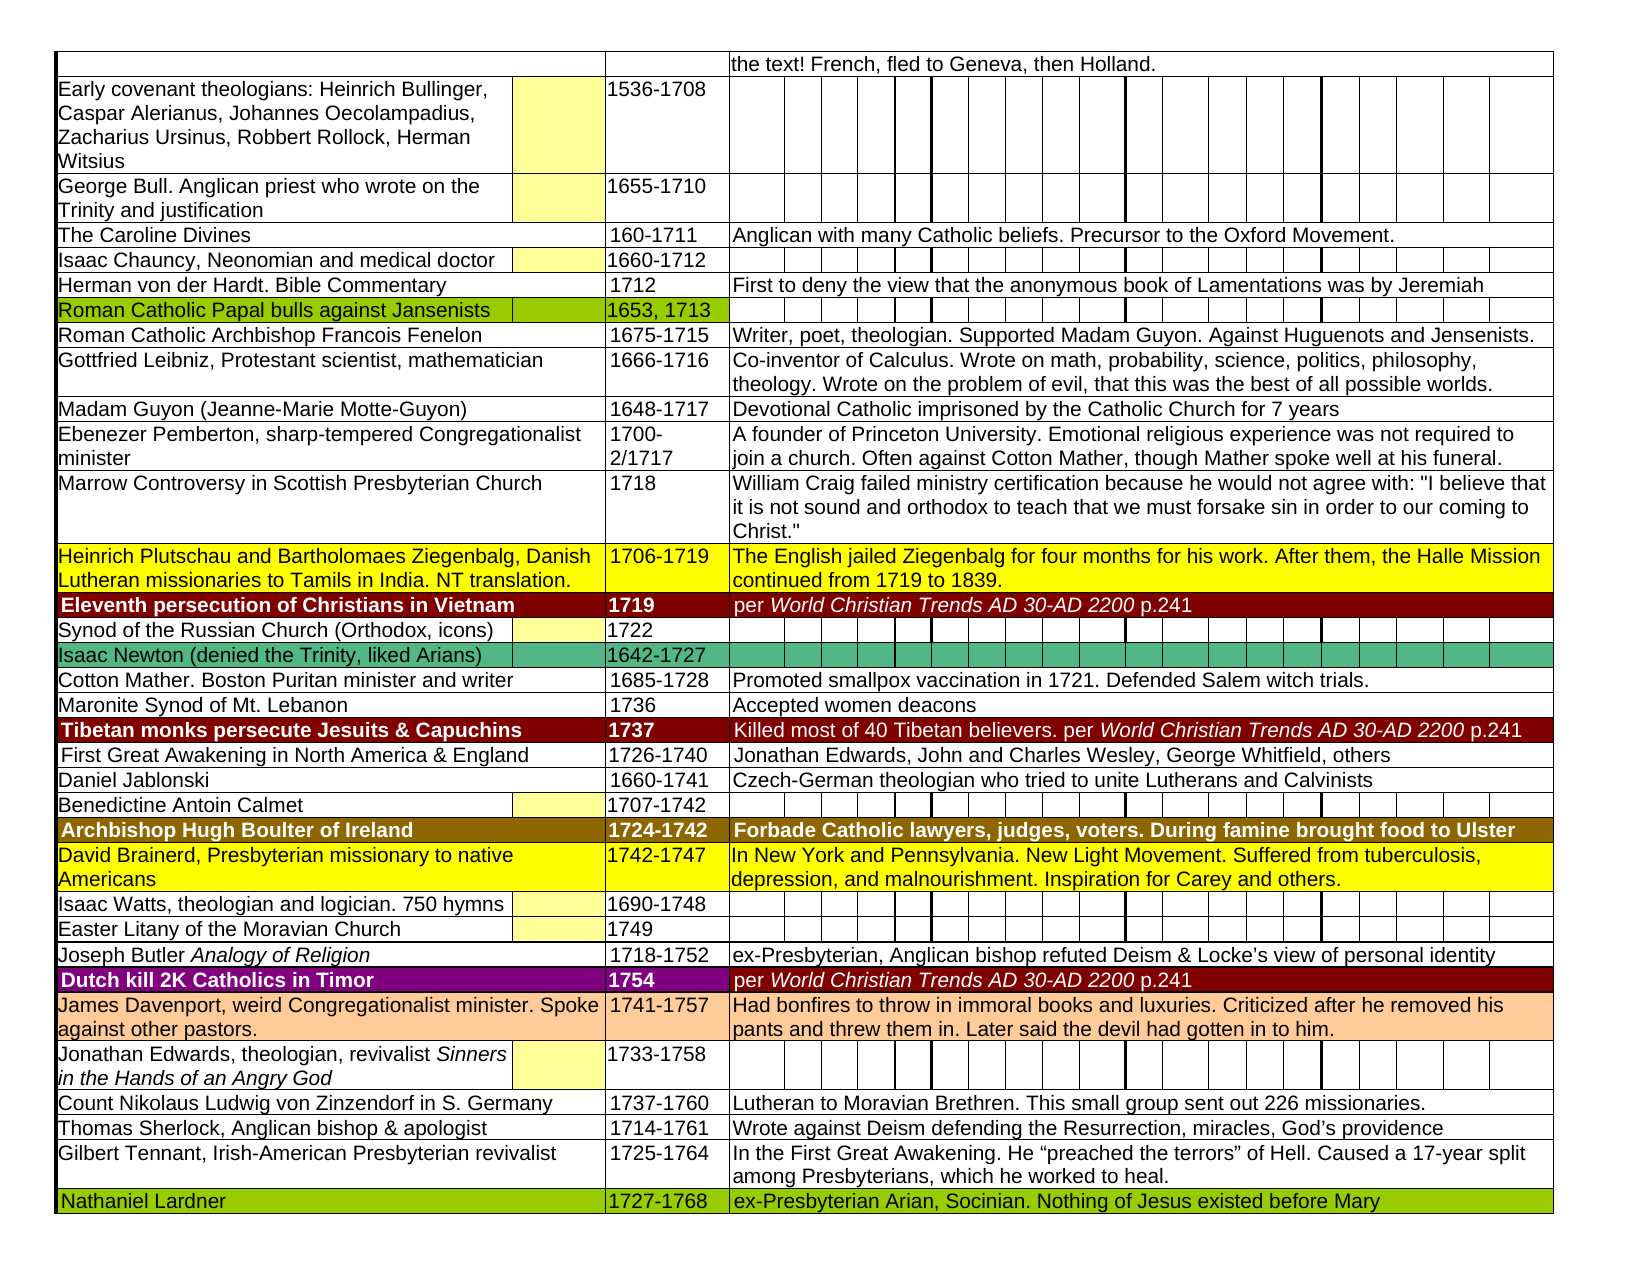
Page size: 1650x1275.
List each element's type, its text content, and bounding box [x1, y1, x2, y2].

table_cell [1043, 77, 1079, 173]
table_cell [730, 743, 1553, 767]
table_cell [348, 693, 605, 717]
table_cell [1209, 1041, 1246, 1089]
table_cell [1247, 174, 1283, 222]
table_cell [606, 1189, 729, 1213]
table_cell [896, 174, 930, 222]
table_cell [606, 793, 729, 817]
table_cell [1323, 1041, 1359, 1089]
table_cell [1163, 77, 1208, 173]
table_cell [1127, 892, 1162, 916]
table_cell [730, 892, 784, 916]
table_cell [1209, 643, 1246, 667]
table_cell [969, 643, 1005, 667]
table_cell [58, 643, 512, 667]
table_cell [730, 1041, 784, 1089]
table_cell [730, 77, 784, 173]
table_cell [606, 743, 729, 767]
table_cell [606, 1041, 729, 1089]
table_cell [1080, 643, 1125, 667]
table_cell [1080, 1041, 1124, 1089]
table_cell [1284, 77, 1320, 173]
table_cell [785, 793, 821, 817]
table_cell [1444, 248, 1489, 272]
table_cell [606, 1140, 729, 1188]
table_cell [730, 248, 784, 272]
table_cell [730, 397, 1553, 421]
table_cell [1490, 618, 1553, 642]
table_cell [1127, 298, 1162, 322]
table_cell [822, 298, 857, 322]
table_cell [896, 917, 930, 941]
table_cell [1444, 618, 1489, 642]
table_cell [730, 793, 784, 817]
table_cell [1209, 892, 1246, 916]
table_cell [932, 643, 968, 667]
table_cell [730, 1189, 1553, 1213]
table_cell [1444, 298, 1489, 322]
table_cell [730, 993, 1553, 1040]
table_cell [1444, 77, 1489, 173]
table_cell Anglican with many Catholic beliefs. Precursor to the Oxford Movement. [730, 223, 1553, 247]
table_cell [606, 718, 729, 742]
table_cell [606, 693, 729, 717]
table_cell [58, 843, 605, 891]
table_cell [785, 248, 821, 272]
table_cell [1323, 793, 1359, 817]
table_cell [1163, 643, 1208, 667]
table_cell [1043, 174, 1079, 222]
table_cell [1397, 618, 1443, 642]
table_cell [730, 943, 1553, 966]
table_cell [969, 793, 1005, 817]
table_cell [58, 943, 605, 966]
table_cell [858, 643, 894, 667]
table_cell [896, 77, 930, 173]
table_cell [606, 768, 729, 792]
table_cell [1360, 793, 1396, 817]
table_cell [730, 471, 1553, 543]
table_cell [1127, 77, 1162, 173]
table_cell Early covenant theologians: Heinrich Bullinger, Caspar Alerianus, Johannes Oecolampadius, Zacharius Ursinus, Robbert Rollock, Herman Witsius [58, 77, 512, 173]
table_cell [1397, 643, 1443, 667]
table_cell [513, 248, 605, 272]
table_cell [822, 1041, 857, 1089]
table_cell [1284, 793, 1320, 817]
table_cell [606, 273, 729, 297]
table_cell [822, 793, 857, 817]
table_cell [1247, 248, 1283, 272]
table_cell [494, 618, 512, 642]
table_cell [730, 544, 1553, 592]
table_cell [1490, 77, 1553, 173]
table_cell [1490, 174, 1553, 222]
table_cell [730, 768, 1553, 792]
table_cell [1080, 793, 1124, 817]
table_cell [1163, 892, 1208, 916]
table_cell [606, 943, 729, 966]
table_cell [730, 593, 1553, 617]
table_cell [1360, 77, 1396, 173]
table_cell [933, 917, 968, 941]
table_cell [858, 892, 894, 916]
table_cell [822, 248, 857, 272]
table_cell 1660-1712 [606, 248, 729, 272]
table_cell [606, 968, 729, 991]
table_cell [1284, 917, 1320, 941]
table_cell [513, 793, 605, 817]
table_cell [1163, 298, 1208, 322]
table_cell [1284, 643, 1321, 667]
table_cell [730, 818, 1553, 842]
table_cell [1209, 77, 1246, 173]
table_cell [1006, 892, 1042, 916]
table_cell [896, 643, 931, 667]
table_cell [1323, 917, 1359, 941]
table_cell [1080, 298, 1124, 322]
table_cell [1209, 174, 1246, 222]
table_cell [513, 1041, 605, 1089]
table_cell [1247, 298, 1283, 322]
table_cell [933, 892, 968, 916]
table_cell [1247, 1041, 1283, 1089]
table_cell [969, 174, 1005, 222]
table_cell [58, 52, 605, 76]
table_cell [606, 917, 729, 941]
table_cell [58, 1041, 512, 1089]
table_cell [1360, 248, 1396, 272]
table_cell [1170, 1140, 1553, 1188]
table_cell Isaac Chauncy, Neonomian and medical doctor [58, 248, 512, 272]
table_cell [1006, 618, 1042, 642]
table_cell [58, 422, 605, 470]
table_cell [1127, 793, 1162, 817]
table_cell [1397, 77, 1443, 173]
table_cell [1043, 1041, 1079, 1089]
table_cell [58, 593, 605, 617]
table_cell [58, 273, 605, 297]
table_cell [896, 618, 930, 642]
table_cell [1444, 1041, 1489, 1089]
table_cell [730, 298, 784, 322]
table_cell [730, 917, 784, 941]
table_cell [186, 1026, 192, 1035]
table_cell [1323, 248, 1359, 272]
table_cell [730, 52, 1553, 76]
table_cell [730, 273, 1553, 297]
table_cell [933, 248, 968, 272]
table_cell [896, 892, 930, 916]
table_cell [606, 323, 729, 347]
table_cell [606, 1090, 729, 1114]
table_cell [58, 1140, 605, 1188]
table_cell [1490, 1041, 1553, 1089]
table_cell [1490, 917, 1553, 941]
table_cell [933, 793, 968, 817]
table_cell [1323, 174, 1359, 222]
table_cell [1397, 174, 1443, 222]
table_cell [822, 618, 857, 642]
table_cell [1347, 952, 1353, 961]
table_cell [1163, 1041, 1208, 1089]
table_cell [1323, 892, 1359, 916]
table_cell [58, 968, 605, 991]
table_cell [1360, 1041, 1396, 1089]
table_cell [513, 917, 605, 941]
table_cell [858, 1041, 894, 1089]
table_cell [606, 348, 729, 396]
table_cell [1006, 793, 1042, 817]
table_cell 1655-1710 [606, 174, 729, 222]
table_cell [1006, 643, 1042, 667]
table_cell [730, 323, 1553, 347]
table_cell [1127, 174, 1162, 222]
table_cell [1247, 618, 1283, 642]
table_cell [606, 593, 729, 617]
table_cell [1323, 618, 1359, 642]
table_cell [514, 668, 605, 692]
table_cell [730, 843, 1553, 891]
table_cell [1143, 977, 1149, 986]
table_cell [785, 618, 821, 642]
table_cell [1163, 174, 1208, 222]
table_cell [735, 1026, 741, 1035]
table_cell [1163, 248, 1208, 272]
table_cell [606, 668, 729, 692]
table_cell [1284, 174, 1320, 222]
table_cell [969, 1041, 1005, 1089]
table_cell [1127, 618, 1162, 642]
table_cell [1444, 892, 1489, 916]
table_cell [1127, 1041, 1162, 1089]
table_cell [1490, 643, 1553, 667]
table_cell [1444, 174, 1489, 222]
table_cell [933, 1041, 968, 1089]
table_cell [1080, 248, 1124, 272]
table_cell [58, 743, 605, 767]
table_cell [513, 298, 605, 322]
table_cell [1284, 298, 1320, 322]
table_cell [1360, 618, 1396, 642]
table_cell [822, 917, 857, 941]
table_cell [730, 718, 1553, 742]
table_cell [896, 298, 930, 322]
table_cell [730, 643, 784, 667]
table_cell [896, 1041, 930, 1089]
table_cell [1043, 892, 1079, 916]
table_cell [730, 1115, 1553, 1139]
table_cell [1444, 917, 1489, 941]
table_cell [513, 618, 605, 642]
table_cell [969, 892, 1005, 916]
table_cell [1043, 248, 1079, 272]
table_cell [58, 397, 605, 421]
table_cell [858, 174, 894, 222]
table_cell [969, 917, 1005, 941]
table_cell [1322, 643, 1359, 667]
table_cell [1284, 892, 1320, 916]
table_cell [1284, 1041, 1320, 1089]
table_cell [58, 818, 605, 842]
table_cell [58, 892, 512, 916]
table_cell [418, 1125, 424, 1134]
table_cell 1682-1706 [606, 52, 729, 76]
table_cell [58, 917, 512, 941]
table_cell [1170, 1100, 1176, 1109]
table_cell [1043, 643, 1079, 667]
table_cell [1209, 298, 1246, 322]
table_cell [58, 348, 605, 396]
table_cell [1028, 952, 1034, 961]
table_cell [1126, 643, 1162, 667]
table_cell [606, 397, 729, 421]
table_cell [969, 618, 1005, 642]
table_cell [513, 174, 605, 222]
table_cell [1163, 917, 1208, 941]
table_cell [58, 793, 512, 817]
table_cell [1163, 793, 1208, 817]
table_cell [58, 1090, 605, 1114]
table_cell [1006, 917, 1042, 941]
table_cell The Caroline Divines [58, 223, 605, 247]
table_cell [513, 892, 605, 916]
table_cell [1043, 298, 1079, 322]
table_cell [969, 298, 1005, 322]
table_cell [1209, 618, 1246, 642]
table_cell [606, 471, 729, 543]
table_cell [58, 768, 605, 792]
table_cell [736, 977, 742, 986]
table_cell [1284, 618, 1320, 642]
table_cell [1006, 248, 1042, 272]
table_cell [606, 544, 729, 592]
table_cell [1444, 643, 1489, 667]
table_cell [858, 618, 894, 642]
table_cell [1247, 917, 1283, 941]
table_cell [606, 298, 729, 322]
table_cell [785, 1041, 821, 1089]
table_cell [933, 77, 968, 173]
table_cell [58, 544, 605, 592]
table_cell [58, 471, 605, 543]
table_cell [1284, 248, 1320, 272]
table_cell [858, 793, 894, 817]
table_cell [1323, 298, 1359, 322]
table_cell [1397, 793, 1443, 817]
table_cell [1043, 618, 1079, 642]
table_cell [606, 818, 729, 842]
table_cell 1536-1708 [606, 77, 729, 173]
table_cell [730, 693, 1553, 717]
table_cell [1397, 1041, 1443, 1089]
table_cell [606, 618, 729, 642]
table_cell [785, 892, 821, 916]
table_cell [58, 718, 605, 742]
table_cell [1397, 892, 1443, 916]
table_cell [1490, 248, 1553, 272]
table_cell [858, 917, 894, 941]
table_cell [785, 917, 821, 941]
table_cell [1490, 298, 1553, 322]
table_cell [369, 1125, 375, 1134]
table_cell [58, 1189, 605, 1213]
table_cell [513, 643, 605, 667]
table_cell [896, 248, 930, 272]
table_cell [1006, 77, 1042, 173]
table_cell [785, 77, 821, 173]
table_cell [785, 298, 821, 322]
table_cell [822, 77, 857, 173]
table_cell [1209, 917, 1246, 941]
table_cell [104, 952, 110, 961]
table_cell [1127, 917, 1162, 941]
table_cell [1080, 174, 1124, 222]
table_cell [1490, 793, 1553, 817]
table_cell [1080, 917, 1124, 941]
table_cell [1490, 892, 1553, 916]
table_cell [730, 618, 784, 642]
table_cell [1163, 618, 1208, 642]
table_cell [969, 77, 1005, 173]
table_cell [785, 174, 821, 222]
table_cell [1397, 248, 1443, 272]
table_cell [513, 77, 605, 173]
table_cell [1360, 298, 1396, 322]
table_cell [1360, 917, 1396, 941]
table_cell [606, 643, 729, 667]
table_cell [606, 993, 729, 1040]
table_cell [933, 174, 968, 222]
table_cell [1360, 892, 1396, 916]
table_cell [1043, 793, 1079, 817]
table_cell [730, 174, 784, 222]
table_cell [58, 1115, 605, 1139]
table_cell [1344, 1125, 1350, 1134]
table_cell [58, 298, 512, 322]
table_cell 160-1711 [606, 223, 729, 247]
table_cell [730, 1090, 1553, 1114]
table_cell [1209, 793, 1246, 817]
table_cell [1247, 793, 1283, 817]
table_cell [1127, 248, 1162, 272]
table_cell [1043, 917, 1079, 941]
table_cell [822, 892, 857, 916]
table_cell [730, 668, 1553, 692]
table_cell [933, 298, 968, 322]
table_cell [1006, 174, 1042, 222]
table_cell [858, 77, 894, 173]
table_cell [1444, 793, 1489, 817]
table_cell [858, 248, 894, 272]
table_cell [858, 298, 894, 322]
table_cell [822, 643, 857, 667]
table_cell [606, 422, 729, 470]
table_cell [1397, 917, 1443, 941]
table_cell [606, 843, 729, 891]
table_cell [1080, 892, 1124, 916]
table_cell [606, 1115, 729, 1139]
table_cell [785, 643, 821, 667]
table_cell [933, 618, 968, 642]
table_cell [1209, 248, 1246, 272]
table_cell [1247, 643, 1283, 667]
table_cell George Bull. Anglican priest who wrote on the Trinity and justification [58, 174, 512, 222]
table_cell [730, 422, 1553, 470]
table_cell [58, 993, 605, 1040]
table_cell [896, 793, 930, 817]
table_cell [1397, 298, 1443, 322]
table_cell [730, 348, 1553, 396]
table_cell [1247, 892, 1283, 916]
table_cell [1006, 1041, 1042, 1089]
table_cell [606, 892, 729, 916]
table_cell [822, 174, 857, 222]
table_cell [1323, 77, 1359, 173]
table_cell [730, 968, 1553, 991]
table_cell [1360, 174, 1396, 222]
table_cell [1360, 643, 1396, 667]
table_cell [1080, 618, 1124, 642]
table_cell [1247, 77, 1283, 173]
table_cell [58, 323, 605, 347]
table_cell [1080, 77, 1124, 173]
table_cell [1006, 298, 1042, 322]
table_cell [969, 248, 1005, 272]
